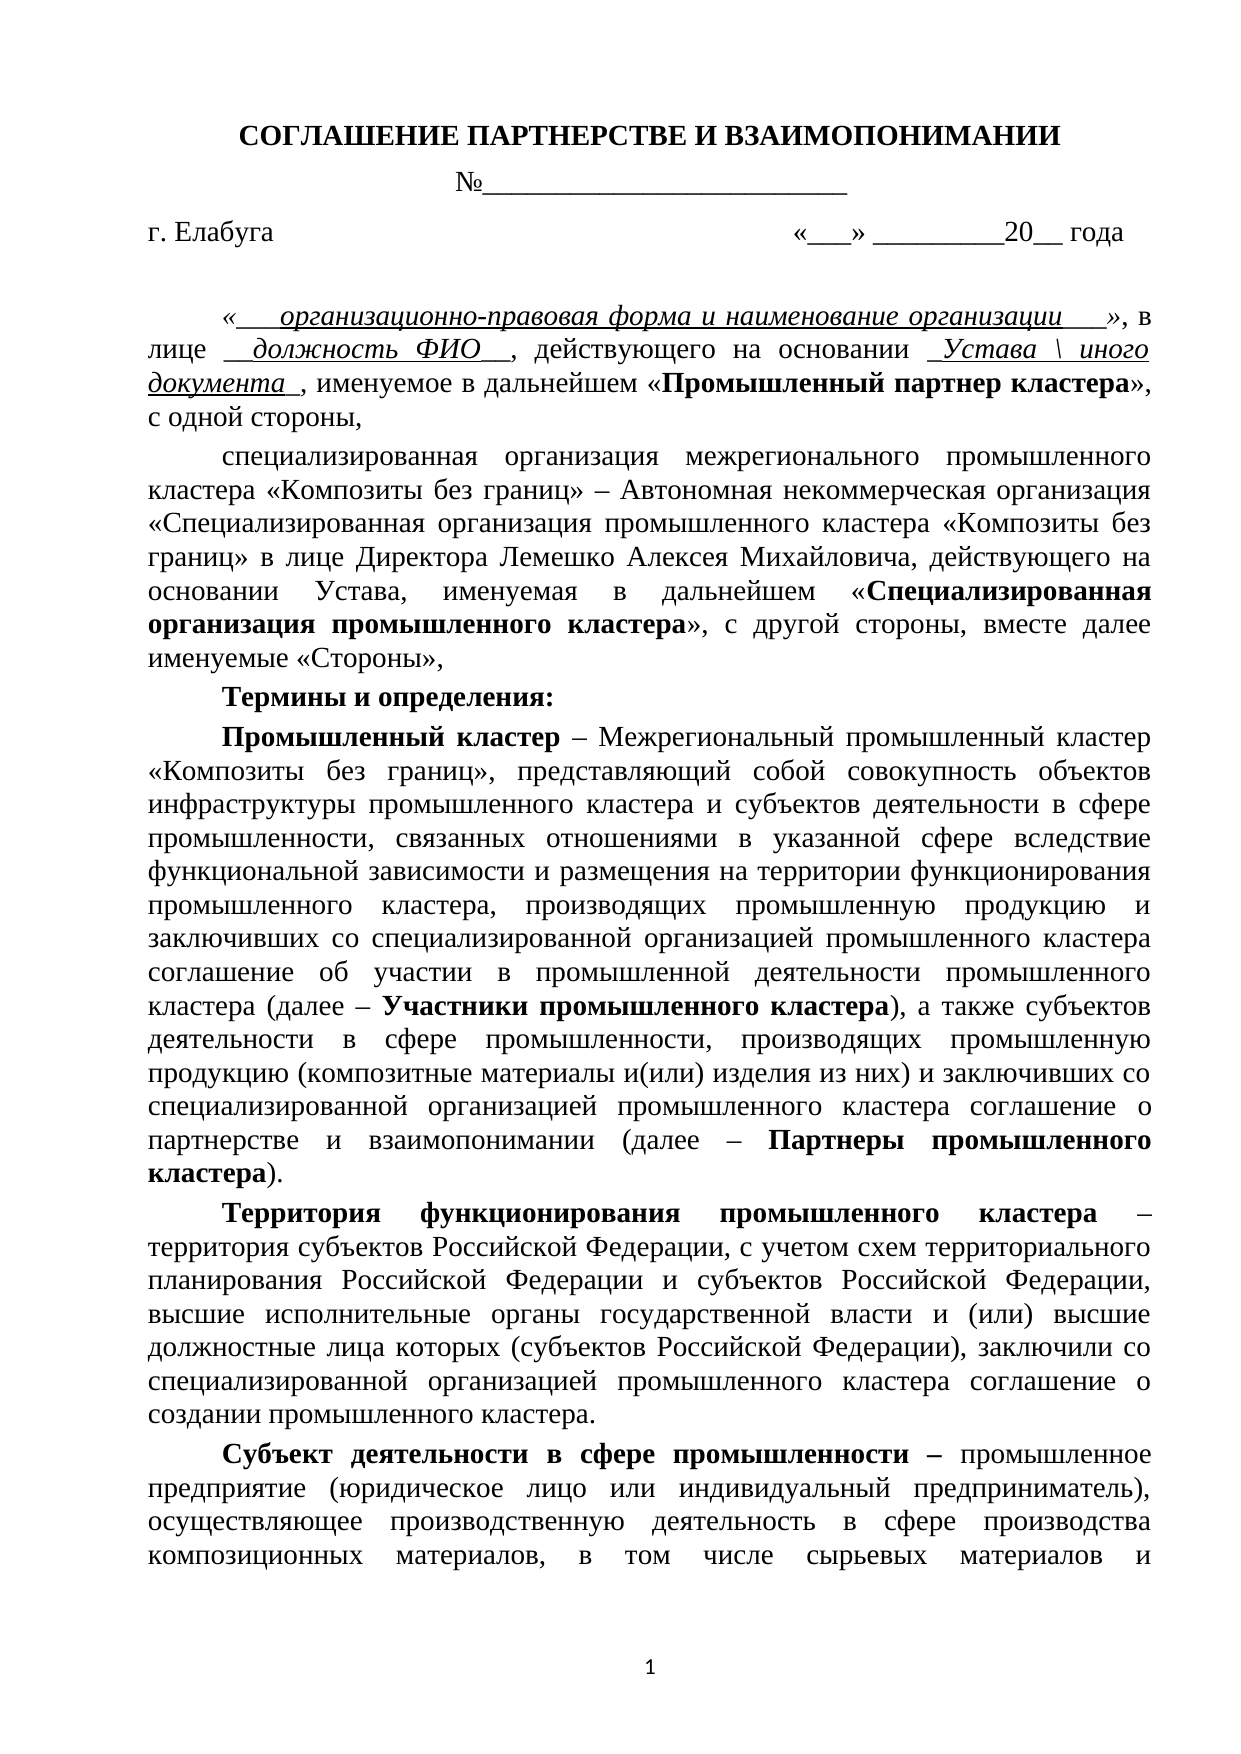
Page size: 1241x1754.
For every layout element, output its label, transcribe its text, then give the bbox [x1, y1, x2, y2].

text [148, 1436, 1152, 1570]
text Промышленный кластер – Межрегиональный промышленный кластер «Композиты без границ», представляющий собой совокупность объектов инфраструктуры промышленного кластера и субъектов деятельности в сфере промышленности, связанных отношениями в указанной сфере вследствие функциональной зависимости и размещения на территории функционирования промышленного кластера, производящих промышленную продукцию и заключивших со специализированной организацией промышленного кластера соглашение об участии в промышленной деятельности промышленного кластера (далее – Участники промышленного кластера), а также субъектов деятельности в сфере промышленности, производящих промышленную продукцию (композитные материалы и(или) изделия из них) и заключивших со специализированной организацией промышленного кластера соглашение о партнерстве и взаимопонимании (далее – Партнеры промышленного кластера). [148, 719, 1152, 1189]
text СОГЛАШЕНИЕ ПАРТНЕРСТВЕ И ВЗАИМОПОНИМАНИИ [148, 118, 1152, 152]
text г. Елабуга «___» _________20__ года [148, 214, 1152, 248]
text «___организационно-правовая форма и наименование организации___», в лице __должность ФИО__, действующего на основании _Устава \ иного документа_, именуемое в дальнейшем «Промышленный партнер кластера», с одной стороны, [148, 298, 1152, 432]
text Термины и определения: [148, 679, 1152, 713]
text №_________________________ [150, 164, 1152, 198]
text Территория функционирования промышленного кластера – территория субъектов Российской Федерации, с учетом схем территориального планирования Российской Федерации и субъектов Российской Федерации, высшие исполнительные органы государственной власти и (или) высшие должностные лица которых (субъектов Российской Федерации), заключили со специализированной организацией промышленного кластера соглашение о создании промышленного кластера. [148, 1195, 1152, 1430]
text специализированная организация межрегионального промышленного кластера «Композиты без границ» – Автономная некоммерческая организация «Специализированная организация промышленного кластера «Композиты без границ» в лице Директора Лемешко Алексея Михайловича, действующего на основании Устава, именуемая в дальнейшем «Специализированная организация промышленного кластера», с другой стороны, вместе далее именуемые «Стороны», [148, 438, 1152, 673]
